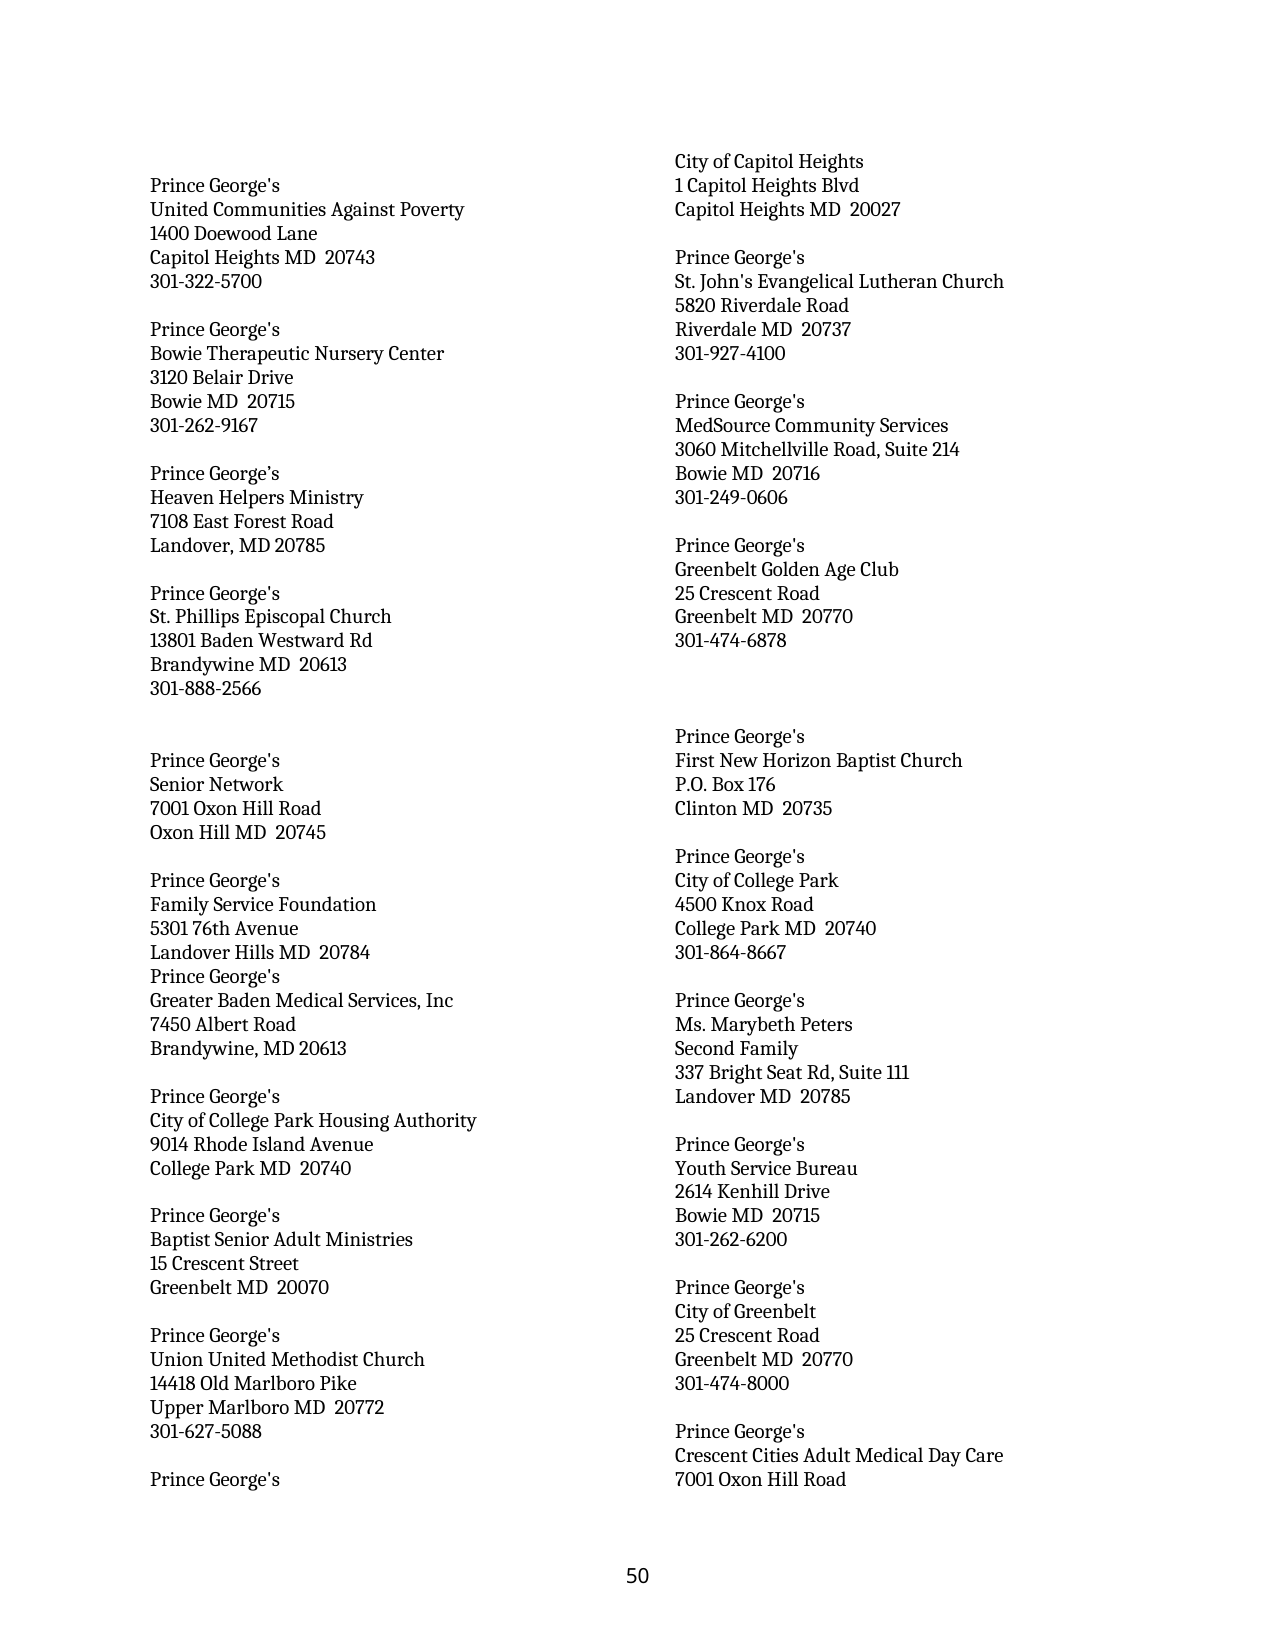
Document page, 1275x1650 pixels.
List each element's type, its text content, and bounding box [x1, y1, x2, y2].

text 4500 Knox Road [675, 893, 1125, 917]
text 301-927-4100 [675, 342, 1125, 366]
text 3120 Belair Drive [150, 366, 600, 389]
text 301-249-0606 [675, 485, 1125, 509]
text 301-864-8667 [675, 941, 1125, 964]
text Prince George's [150, 1468, 600, 1492]
text 301-474-6878 [675, 629, 1125, 653]
text City of Greenbelt [675, 1300, 1125, 1324]
text 25 Crescent Road [675, 1324, 1125, 1348]
text Brandywine MD 20613 [150, 653, 600, 677]
text Prince George's [675, 725, 1125, 749]
text Bowie MD 20715 [675, 1204, 1125, 1228]
text Prince George's [150, 869, 600, 893]
text Prince George's [150, 1324, 600, 1348]
text Prince George's [675, 988, 1125, 1012]
text Prince George's [150, 174, 600, 198]
text 7001 Oxon Hill Road [150, 797, 600, 821]
text College Park MD 20740 [675, 917, 1125, 941]
text Brandywine, MD 20613 [150, 1036, 600, 1060]
text 2614 Kenhill Drive [675, 1180, 1125, 1204]
text MedSource Community Services [675, 413, 1125, 437]
text 301-888-2566 [150, 677, 600, 701]
text Crescent Cities Adult Medical Day Care [675, 1444, 1125, 1468]
text Union United Methodist Church [150, 1348, 600, 1372]
text 301-262-6200 [675, 1228, 1125, 1252]
text Landover, MD 20785 [150, 533, 600, 557]
text Clinton MD 20735 [675, 797, 1125, 821]
text Prince George's [150, 964, 600, 988]
text Youth Service Bureau [675, 1156, 1125, 1180]
text College Park MD 20740 [150, 1156, 600, 1180]
text 15 Crescent Street [150, 1252, 600, 1276]
text 14418 Old Marlboro Pike [150, 1372, 600, 1396]
text 301-474-8000 [675, 1372, 1125, 1396]
text Greenbelt MD 20770 [675, 1348, 1125, 1372]
text Landover MD 20785 [675, 1084, 1125, 1108]
text Landover Hills MD 20784 [150, 941, 600, 964]
text Second Family [675, 1036, 1125, 1060]
text Upper Marlboro MD 20772 [150, 1396, 600, 1420]
text 301-262-9167 [150, 413, 600, 437]
text 7450 Albert Road [150, 1012, 600, 1036]
text St. Phillips Episcopal Church [150, 605, 600, 629]
text Capitol Heights MD 20743 [150, 246, 600, 270]
text 3060 Mitchellville Road, Suite 214 [675, 437, 1125, 461]
text 9014 Rhode Island Avenue [150, 1132, 600, 1156]
text Family Service Foundation [150, 893, 600, 917]
text First New Horizon Baptist Church [675, 749, 1125, 773]
text Greenbelt MD 20770 [675, 605, 1125, 629]
text Greenbelt Golden Age Club [675, 557, 1125, 581]
text Prince George's [150, 1204, 600, 1228]
text Bowie Therapeutic Nursery Center [150, 342, 600, 366]
text 1400 Doewood Lane [150, 222, 600, 246]
text City of College Park [675, 869, 1125, 893]
text Prince George's [150, 1084, 600, 1108]
text Prince George's [150, 581, 600, 605]
text Riverdale MD 20737 [675, 318, 1125, 342]
text Prince George's [675, 389, 1125, 413]
text Senior Network [150, 773, 600, 797]
text Prince George's [675, 533, 1125, 557]
text Bowie MD 20715 [150, 389, 600, 413]
text 5301 76th Avenue [150, 917, 600, 941]
text Greenbelt MD 20070 [150, 1276, 600, 1300]
text Ms. Marybeth Peters [675, 1012, 1125, 1036]
text Bowie MD 20716 [675, 461, 1125, 485]
text Prince George's [675, 1276, 1125, 1300]
text 337 Bright Seat Rd, Suite 111 [675, 1060, 1125, 1084]
text Capitol Heights MD 20027 [675, 198, 1125, 222]
text 7108 East Forest Road [150, 509, 600, 533]
text City of Capitol Heights [675, 150, 1125, 174]
text 7001 Oxon Hill Road [675, 1468, 1125, 1492]
text Prince George's [150, 318, 600, 342]
text United Communities Against Poverty [150, 198, 600, 222]
text 301-627-5088 [150, 1420, 600, 1444]
text Prince George's [675, 845, 1125, 869]
text P.O. Box 176 [675, 773, 1125, 797]
text 5820 Riverdale Road [675, 294, 1125, 318]
text Prince George's [150, 749, 600, 773]
text 301-322-5700 [150, 270, 600, 294]
text 1 Capitol Heights Blvd [675, 174, 1125, 198]
text Baptist Senior Adult Ministries [150, 1228, 600, 1252]
text Prince George’s [150, 461, 600, 485]
text Prince George's [675, 1420, 1125, 1444]
text 13801 Baden Westward Rd [150, 629, 600, 653]
text Oxon Hill MD 20745 [150, 821, 600, 845]
text Prince George's [675, 1132, 1125, 1156]
text St. John's Evangelical Lutheran Church [675, 270, 1125, 294]
text City of College Park Housing Authority [150, 1108, 600, 1132]
text Prince George's [675, 246, 1125, 270]
text Heaven Helpers Ministry [150, 485, 600, 509]
text 25 Crescent Road [675, 581, 1125, 605]
text Greater Baden Medical Services, Inc [150, 988, 600, 1012]
